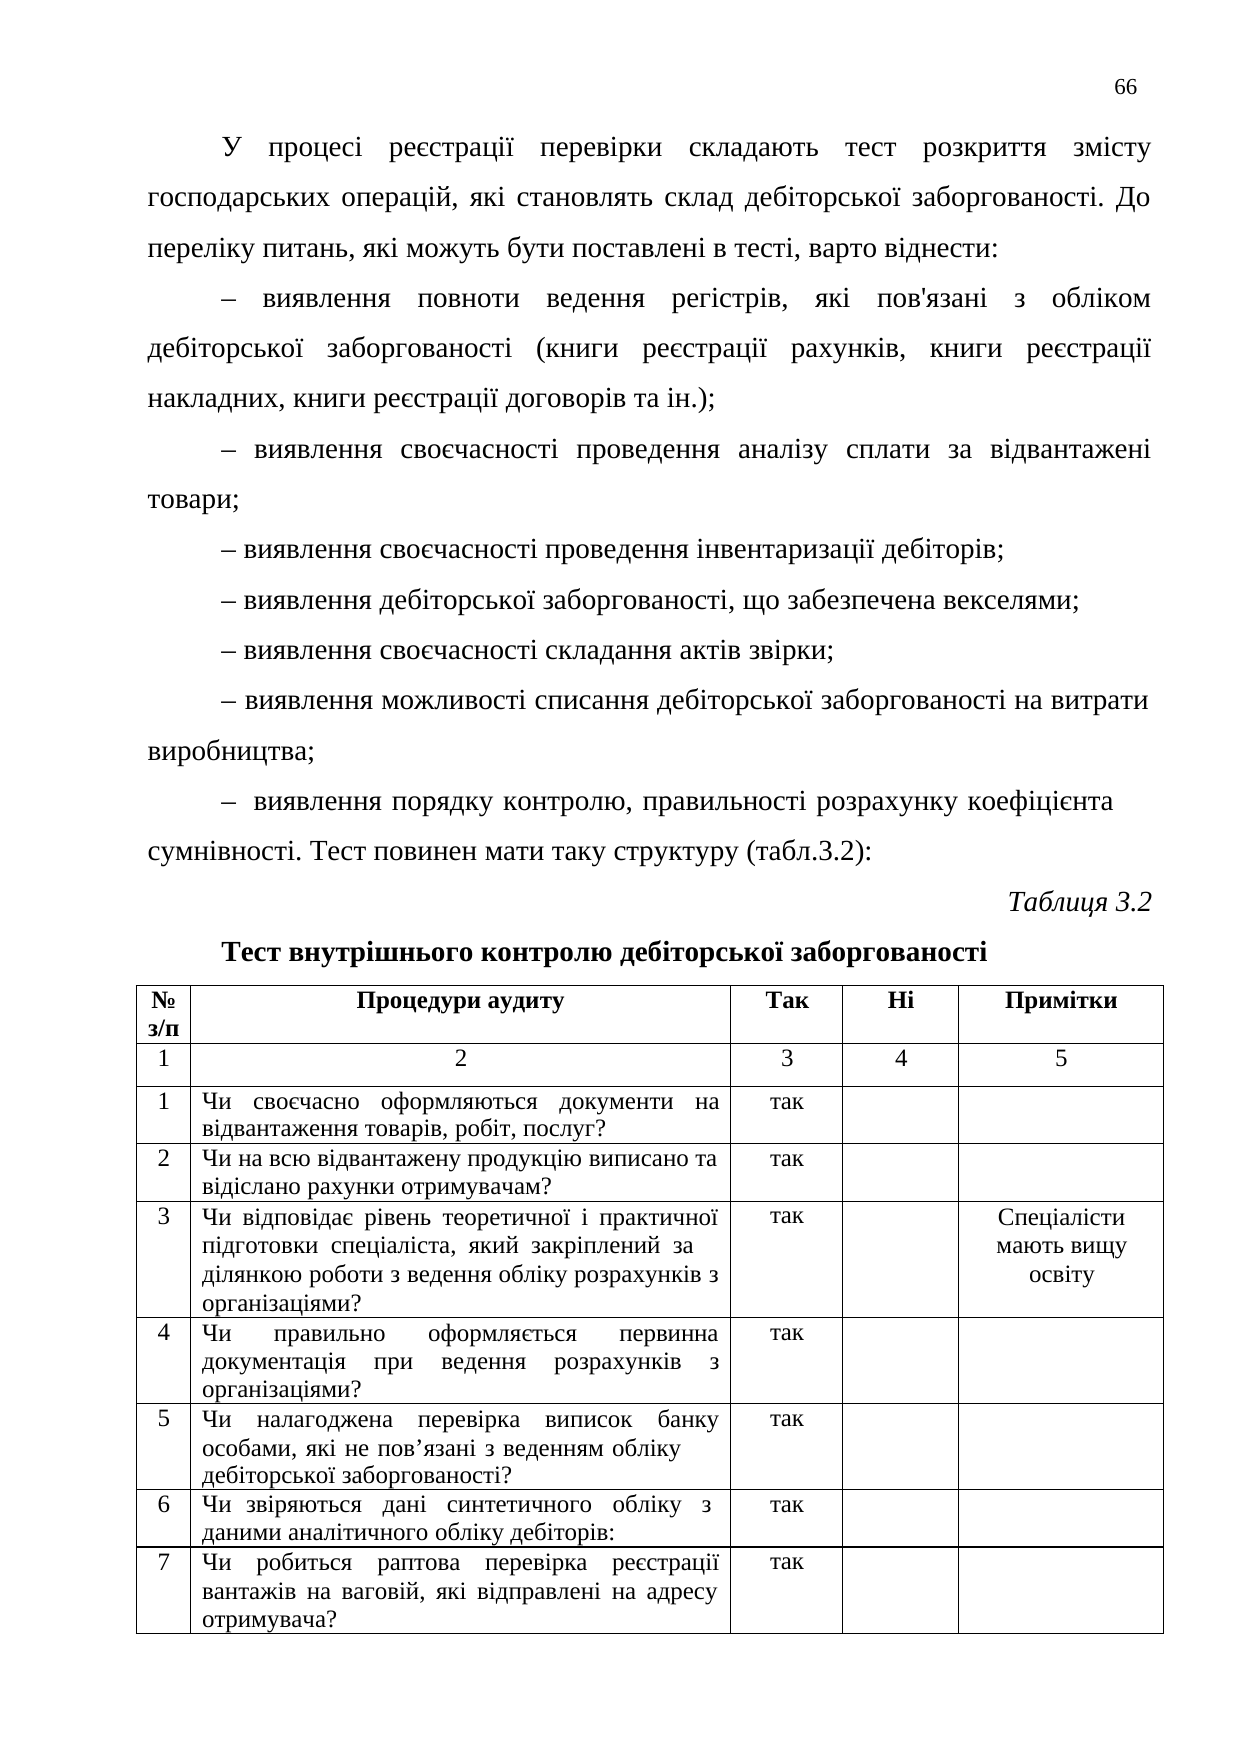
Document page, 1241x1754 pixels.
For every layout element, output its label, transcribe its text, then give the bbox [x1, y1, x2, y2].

table_header Процедури аудиту [191, 986, 730, 1043]
table_header № з/п [137, 986, 190, 1043]
table_cell 1 [137, 1044, 190, 1086]
table_cell Чи звіряються дані синтетичного обліку з даними аналітичного обліку дебіторів: [191, 1490, 730, 1546]
table_cell Чи робиться раптова перевірка реєстрації вантажів на ваговій, які відправлені на адресу отримувача? [191, 1548, 730, 1633]
table_cell 3 [137, 1202, 190, 1317]
table_cell Чи на всю відвантажену продукцію виписано та відіслано рахунки отримувачам? [191, 1144, 730, 1201]
table_cell 1 [137, 1087, 190, 1143]
table_cell [843, 1318, 958, 1403]
list виявлення повноти ведення регістрів, які пов'язані з обліком дебіторської заборгованості (книги реєстрації рахунків, книги реєстрації накладних, книги реєстрації договорів та ін.); [147, 280, 1151, 414]
subtitle Тест внутрішнього контролю дебіторської заборгованості [221, 934, 1217, 968]
table_cell [843, 1202, 958, 1317]
table_cell 2 [191, 1044, 730, 1086]
table_cell [959, 1144, 1163, 1201]
table_cell 5 [959, 1044, 1163, 1086]
table_cell 2 [137, 1144, 190, 1201]
list виявлення своєчасності проведення аналізу сплати за відвантажені товари; [147, 431, 1151, 515]
text У процесі реєстрації перевірки складають тест розкриття змісту господарських операцій, які становлять склад дебіторської заборгованості. До переліку питань, які можуть бути поставлені в тесті, варто віднести: [147, 129, 1152, 263]
list виявлення можливості списання дебіторської заборгованості на витрати виробництва; [147, 682, 1151, 766]
list виявлення дебіторської заборгованості, що забезпечена векселями; [221, 582, 1217, 615]
table_cell [843, 1548, 958, 1633]
table_cell Чи правильно оформляється первинна документація при ведення розрахунків з організаціями? [191, 1318, 730, 1403]
table_cell 4 [137, 1318, 190, 1403]
table_cell [959, 1490, 1163, 1546]
table_cell так [731, 1404, 842, 1489]
table_cell Спеціалісти мають вищу освіту [959, 1202, 1163, 1317]
table_cell так [731, 1087, 842, 1143]
table_cell так [731, 1490, 842, 1546]
table_cell Чи налагоджена перевірка виписок банку особами, які не пов’язані з веденням обліку дебіторської заборгованості? [191, 1404, 730, 1489]
table_cell [959, 1318, 1163, 1403]
table_cell [959, 1548, 1163, 1633]
table_cell 3 [731, 1044, 842, 1086]
table_cell 4 [843, 1044, 958, 1086]
table_cell [843, 1490, 958, 1546]
list виявлення порядку контролю, правильності розрахунку коефіцієнта сумнівності. Тест повинен мати таку структуру (табл.3.2): [147, 783, 1152, 867]
table_cell Чи відповідає рівень теоретичної і практичної підготовки спеціаліста, який закріплений за ділянкою роботи з ведення обліку розрахунків з організаціями? [191, 1202, 730, 1317]
table_cell так [731, 1144, 842, 1201]
table_cell [959, 1404, 1163, 1489]
table_cell 6 [137, 1490, 190, 1546]
table_header Примітки [959, 986, 1163, 1043]
table_cell 5 [137, 1404, 190, 1489]
table_cell Чи своєчасно оформляються документи на відвантаження товарів, робіт, послуг? [191, 1087, 730, 1143]
table_cell так [731, 1318, 842, 1403]
table_cell [843, 1087, 958, 1143]
list виявлення своєчасності проведення інвентаризації дебіторів; [221, 532, 1217, 565]
text Таблиця 3.2 [98, 884, 1152, 917]
table_cell 7 [137, 1548, 190, 1633]
table_cell так [731, 1548, 842, 1633]
list виявлення своєчасності складання актів звірки; [221, 632, 1217, 666]
table_header Так [731, 986, 842, 1043]
table_cell [843, 1144, 958, 1201]
table_cell [843, 1404, 958, 1489]
table_header Ні [843, 986, 958, 1043]
table_cell [959, 1087, 1163, 1143]
table_cell так [731, 1202, 842, 1317]
